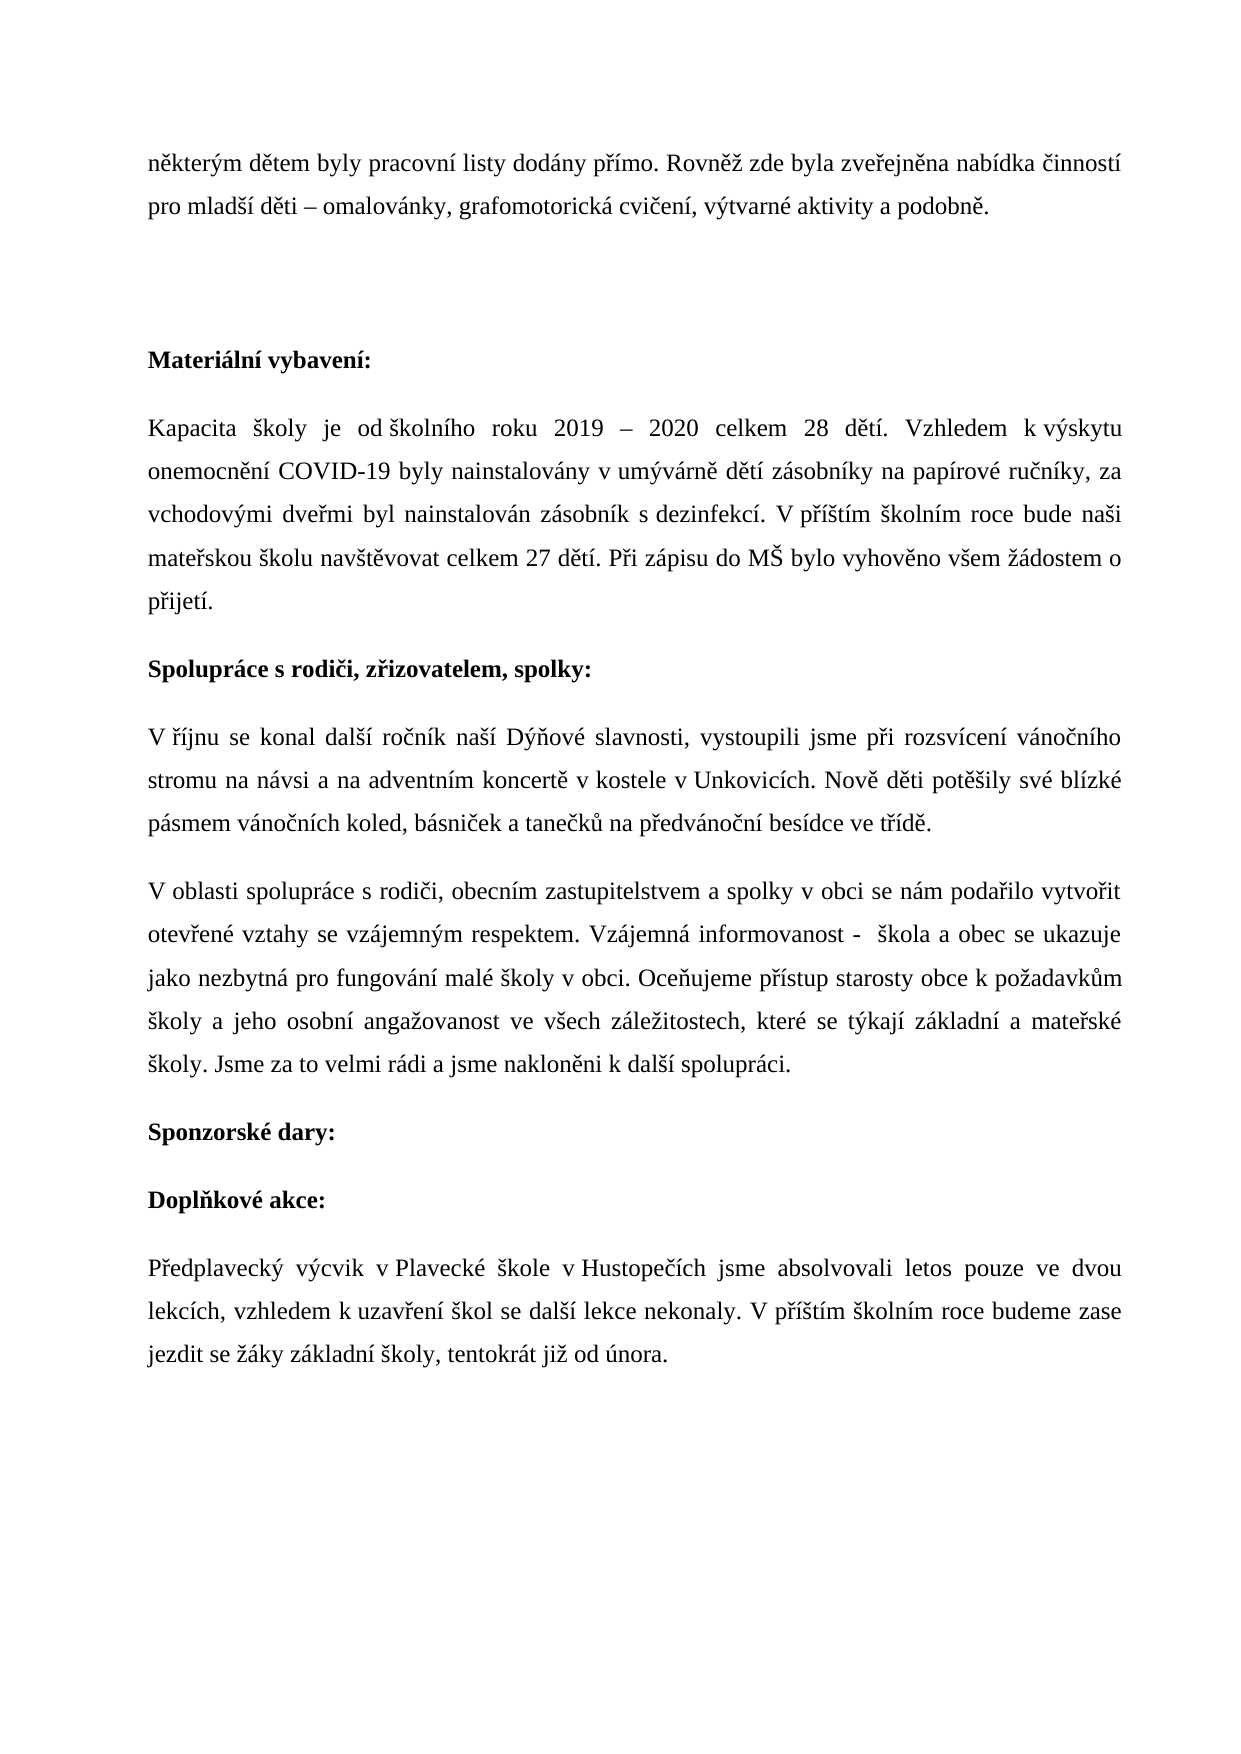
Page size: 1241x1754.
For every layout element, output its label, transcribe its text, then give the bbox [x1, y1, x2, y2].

text Kapacita školy je od školního roku 2019 – 2020 celkem 28 dětí. Vzhledem k výskytu onemocnění COVID-19 byly nainstalovány v umývárně dětí zásobníky na papírové ručníky, za vchodovými dveřmi byl nainstalován zásobník s dezinfekcí. V příštím školním roce bude naši mateřskou školu navštěvovat celkem 27 dětí. Při zápisu do MŠ bylo vyhověno všem žádostem o přijetí. [148, 413, 1122, 614]
text V oblasti spolupráce s rodiči, obecním zastupitelstvem a spolky v obci se nám podařilo vytvořit otevřené vztahy se vzájemným respektem. Vzájemná informovanost - škola a obec se ukazuje jako nezbytná pro fungování malé školy v obci. Oceňujeme přístup starosty obce k požadavkům školy a jeho osobní angažovanost ve všech záležitostech, které se týkají základní a mateřské školy. Jsme za to velmi rádi a jsme nakloněni k další spolupráci. [148, 876, 1122, 1078]
text Předplavecký výcvik v Plavecké škole v Hustopečích jsme absolvovali letos pouze ve dvou lekcích, vzhledem k uzavření škol se další lekce nekonaly. V příštím školním roce budeme zase jezdit se žáky základní školy, tentokrát již od února. [148, 1253, 1122, 1368]
text Spolupráce s rodiči, zřizovatelem, spolky: [148, 654, 1122, 683]
text Sponzorské dary: [148, 1117, 1122, 1146]
text Doplňkové akce: [148, 1185, 1122, 1214]
text V říjnu se konal další ročník naší Dýňové slavnosti, vystoupili jsme při rozsvícení vánočního stromu na návsi a na adventním koncertě v kostele v Unkovicích. Nově děti potěšily své blízké pásmem vánočních koled, básniček a tanečků na předvánoční besídce ve třídě. [148, 722, 1122, 837]
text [148, 148, 1122, 219]
text Materiální vybavení: [148, 345, 1122, 374]
